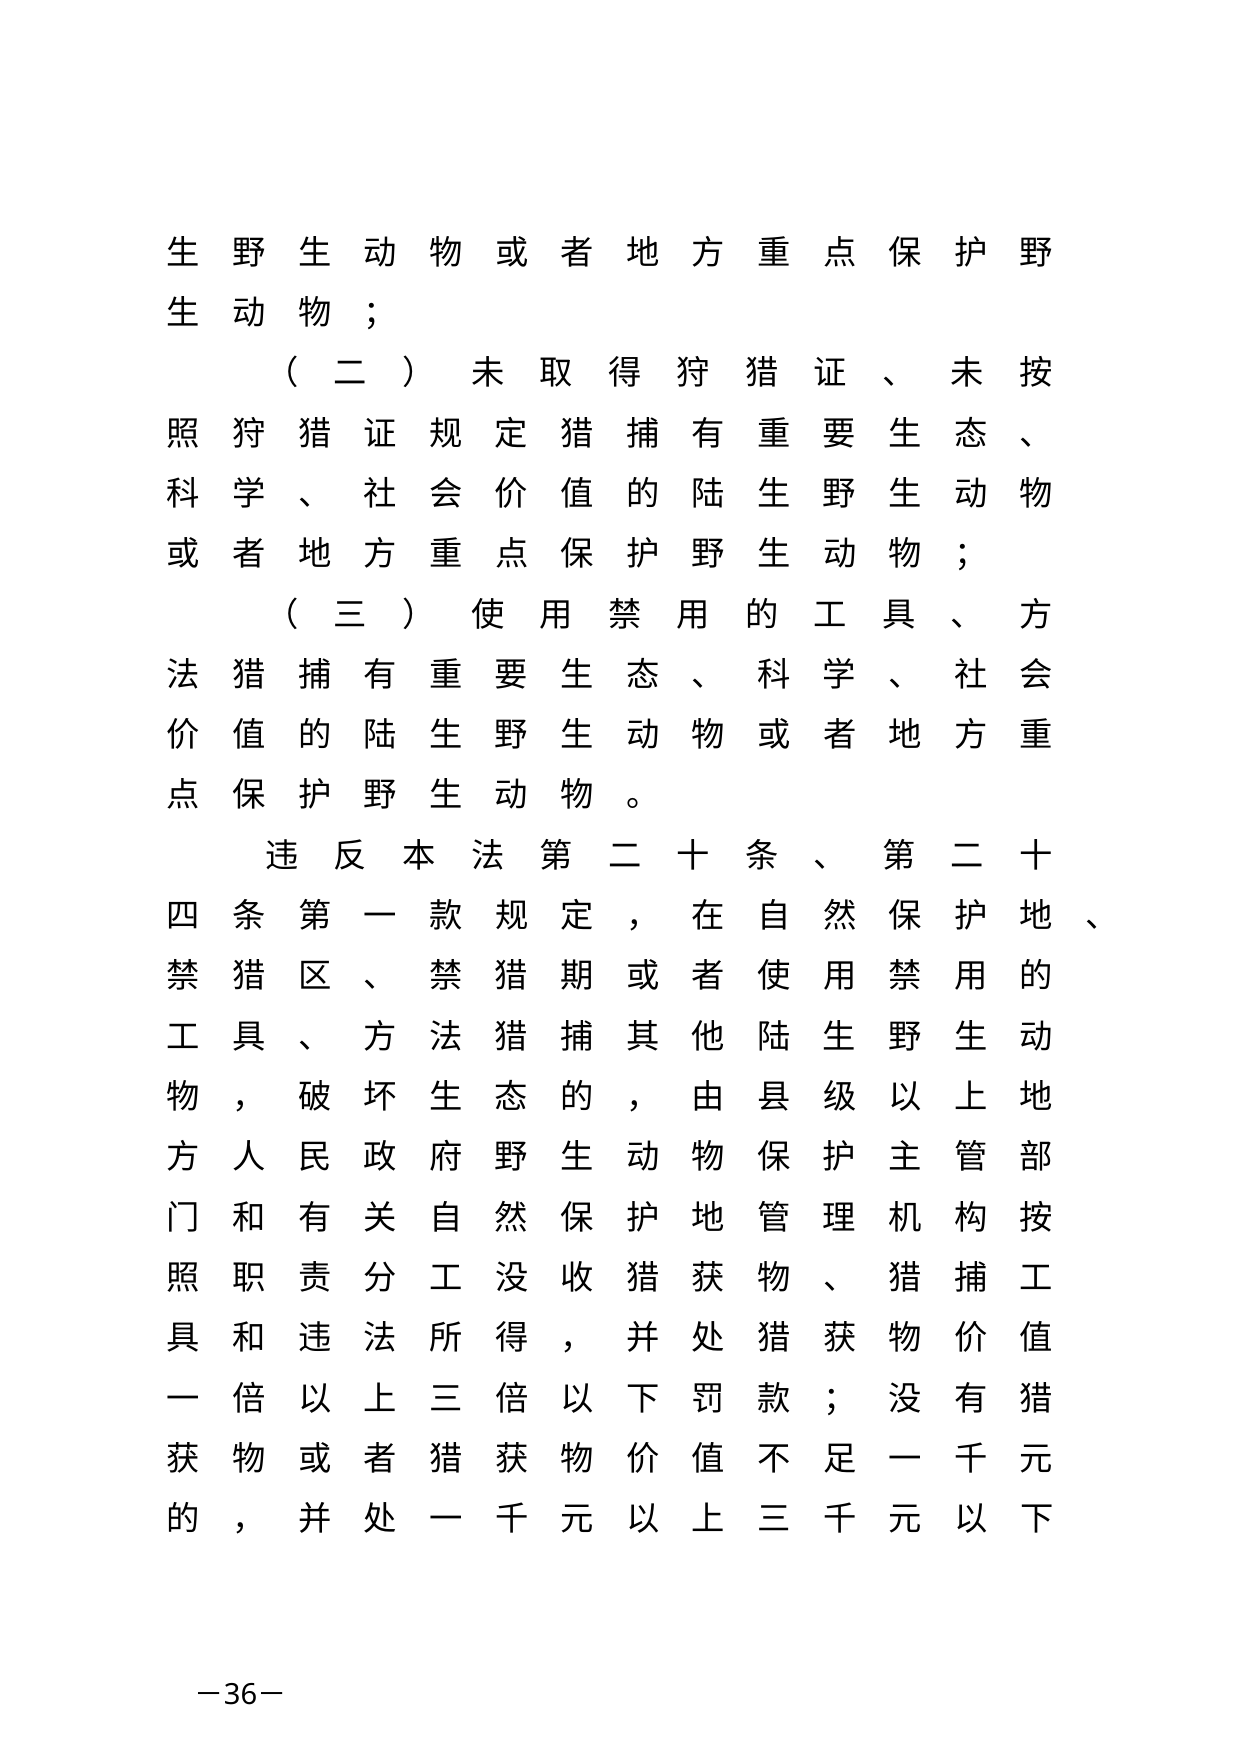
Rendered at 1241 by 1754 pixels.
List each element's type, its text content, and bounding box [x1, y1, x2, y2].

text （二）未取得狩猎证、未按照狩猎证规定猎捕有重要生态、科学、社会价值的陆生野生动物或者地方重点保护野生动物； [167, 340, 1085, 581]
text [167, 822, 1085, 1546]
text （三）使用禁用的工具、方法猎捕有重要生态、科学、社会价值的陆生野生动物或者地方重点保护野生动物。 [167, 581, 1085, 822]
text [167, 219, 1085, 340]
